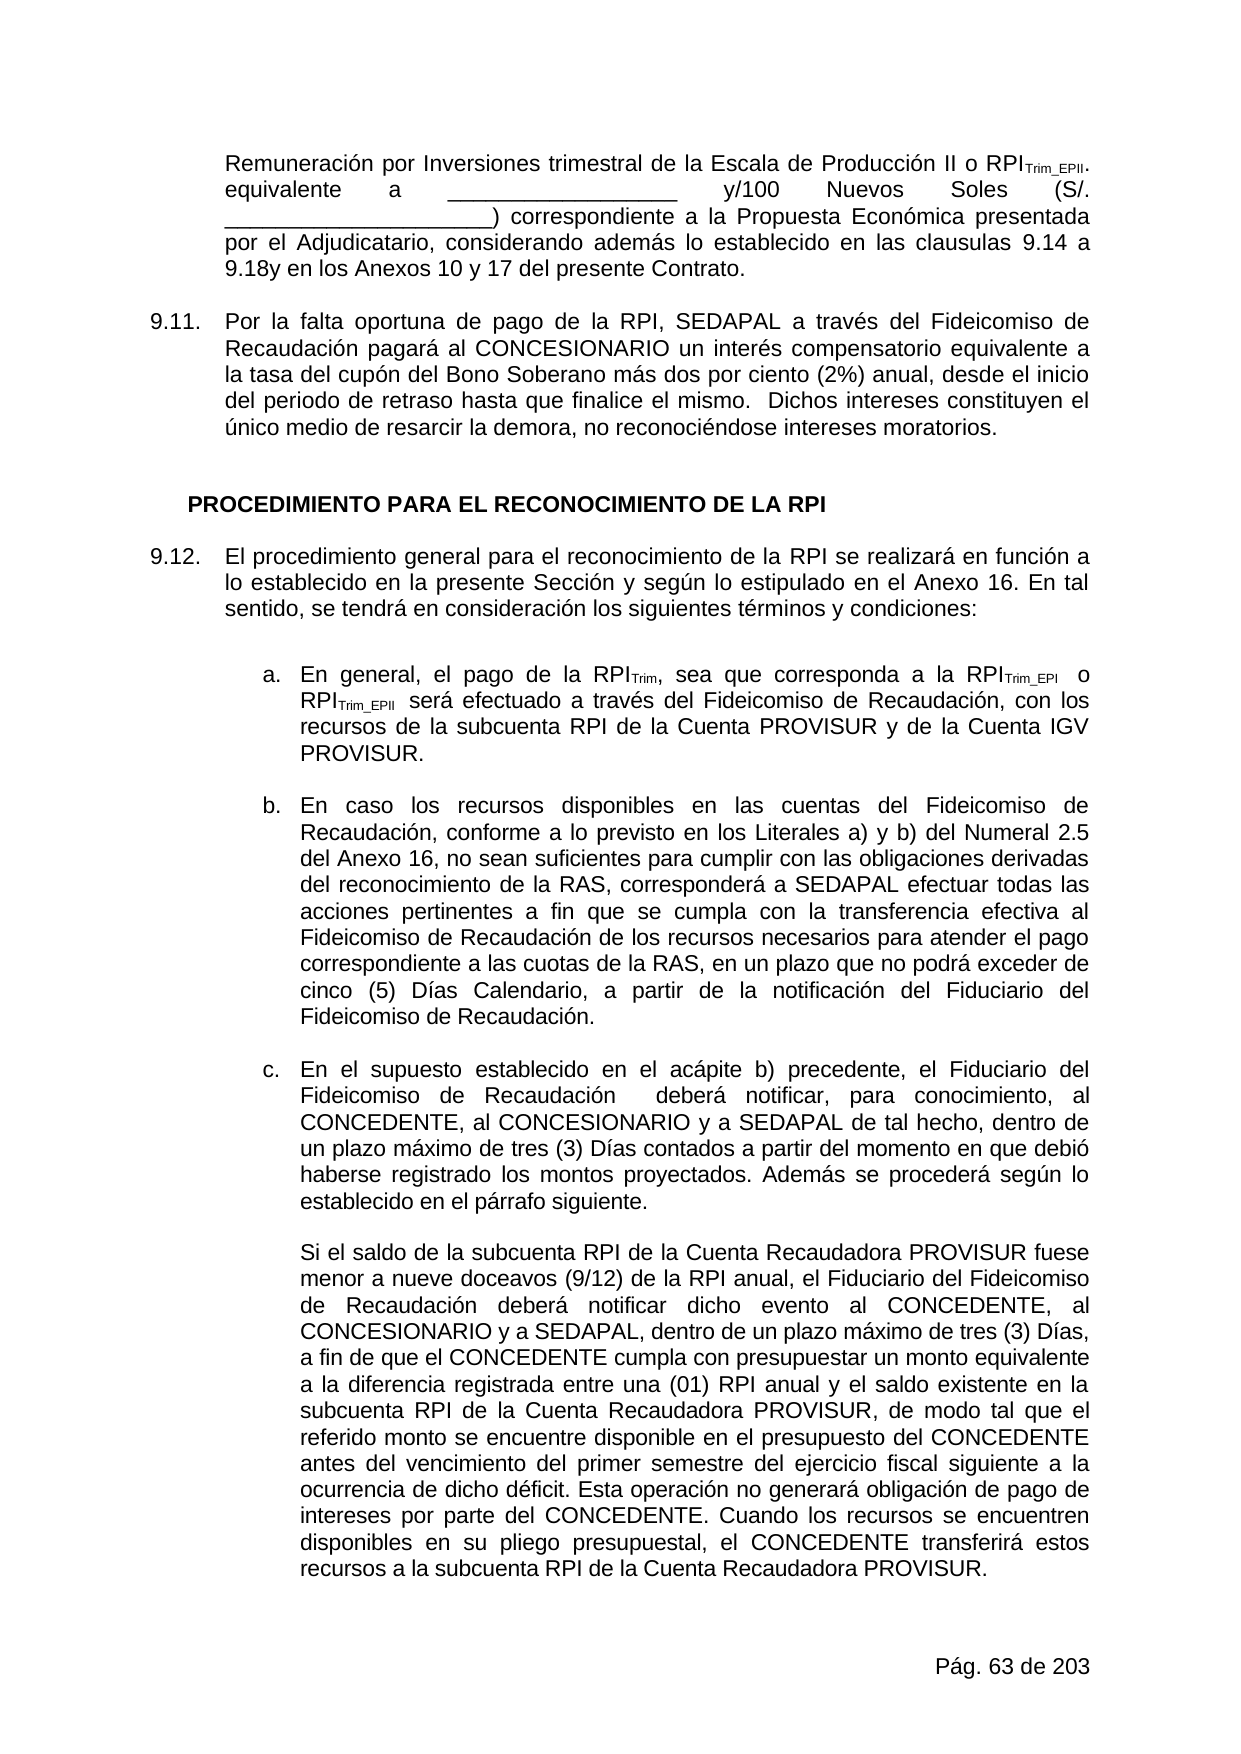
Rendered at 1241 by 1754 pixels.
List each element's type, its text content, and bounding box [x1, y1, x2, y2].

list En el supuesto establecido en el acápite b) precedente, el Fiduciario del Fideicomiso de Recaudación deberá notificar, para conocimiento, al CONCEDENTE, al CONCESIONARIO y a SEDAPAL de tal hecho, dentro de un plazo máximo de tres (3) Días contados a partir del momento en que debió haberse registrado los montos proyectados. Además se procederá según lo establecido en el párrafo siguiente. [262, 1056, 1090, 1214]
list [150, 150, 1090, 282]
list En general, el pago de la RPITrim, sea que corresponda a la RPITrim_EPI o RPITrim_EPII será efectuado a través del Fideicomiso de Recaudación, con los recursos de la subcuenta RPI de la Cuenta PROVISUR y de la Cuenta IGV PROVISUR. [262, 661, 1090, 766]
list En caso los recursos disponibles en las cuentas del Fideicomiso de Recaudación, conforme a lo previsto en los Literales a) y b) del Numeral 2.5 del Anexo 16, no sean suficientes para cumplir con las obligaciones derivadas del reconocimiento de la RAS, corresponderá a SEDAPAL efectuar todas las acciones pertinentes a fin que se cumpla con la transferencia efectiva al Fideicomiso de Recaudación de los recursos necesarios para atender el pago correspondiente a las cuotas de la RAS, en un plazo que no podrá exceder de cinco (5) Días Calendario, a partir de la notificación del Fiduciario del Fideicomiso de Recaudación. [262, 792, 1090, 1029]
list Por la falta oportuna de pago de la RPI, SEDAPAL a través del Fideicomiso de Recaudación pagará al CONCESIONARIO un interés compensatorio equivalente a la tasa del cupón del Bono Soberano más dos por ciento (2%) anual, desde el inicio del periodo de retraso hasta que finalice el mismo. Dichos intereses constituyen el único medio de resarcir la demora, no reconociéndose intereses moratorios. [150, 308, 1090, 440]
text Si el saldo de la subcuenta RPI de la Cuenta Recaudadora PROVISUR fuese menor a nueve doceavos (9/12) de la RPI anual, el Fiduciario del Fideicomiso de Recaudación deberá notificar dicho evento al CONCEDENTE, al CONCESIONARIO y a SEDAPAL, dentro de un plazo máximo de tres (3) Días, a fin de que el CONCEDENTE cumpla con presupuestar un monto equivalente a la diferencia registrada entre una (01) RPI anual y el saldo existente en la subcuenta RPI de la Cuenta Recaudadora PROVISUR, de modo tal que el referido monto se encuentre disponible en el presupuesto del CONCEDENTE antes del vencimiento del primer semestre del ejercicio fiscal siguiente a la ocurrencia de dicho déficit. Esta operación no generará obligación de pago de intereses por parte del CONCEDENTE. Cuando los recursos se encuentren disponibles en su pliego presupuestal, el CONCEDENTE transferirá estos recursos a la subcuenta RPI de la Cuenta Recaudadora PROVISUR. [300, 1239, 1090, 1582]
list El procedimiento general para el reconocimiento de la RPI se realizará en función a lo establecido en la presente Sección y según lo estipulado en el Anexo 16. En tal sentido, se tendrá en consideración los siguientes términos y condiciones: [150, 543, 1090, 622]
subtitle PROCEDIMIENTO PARA EL RECONOCIMIENTO DE LA RPI [187, 491, 1090, 518]
